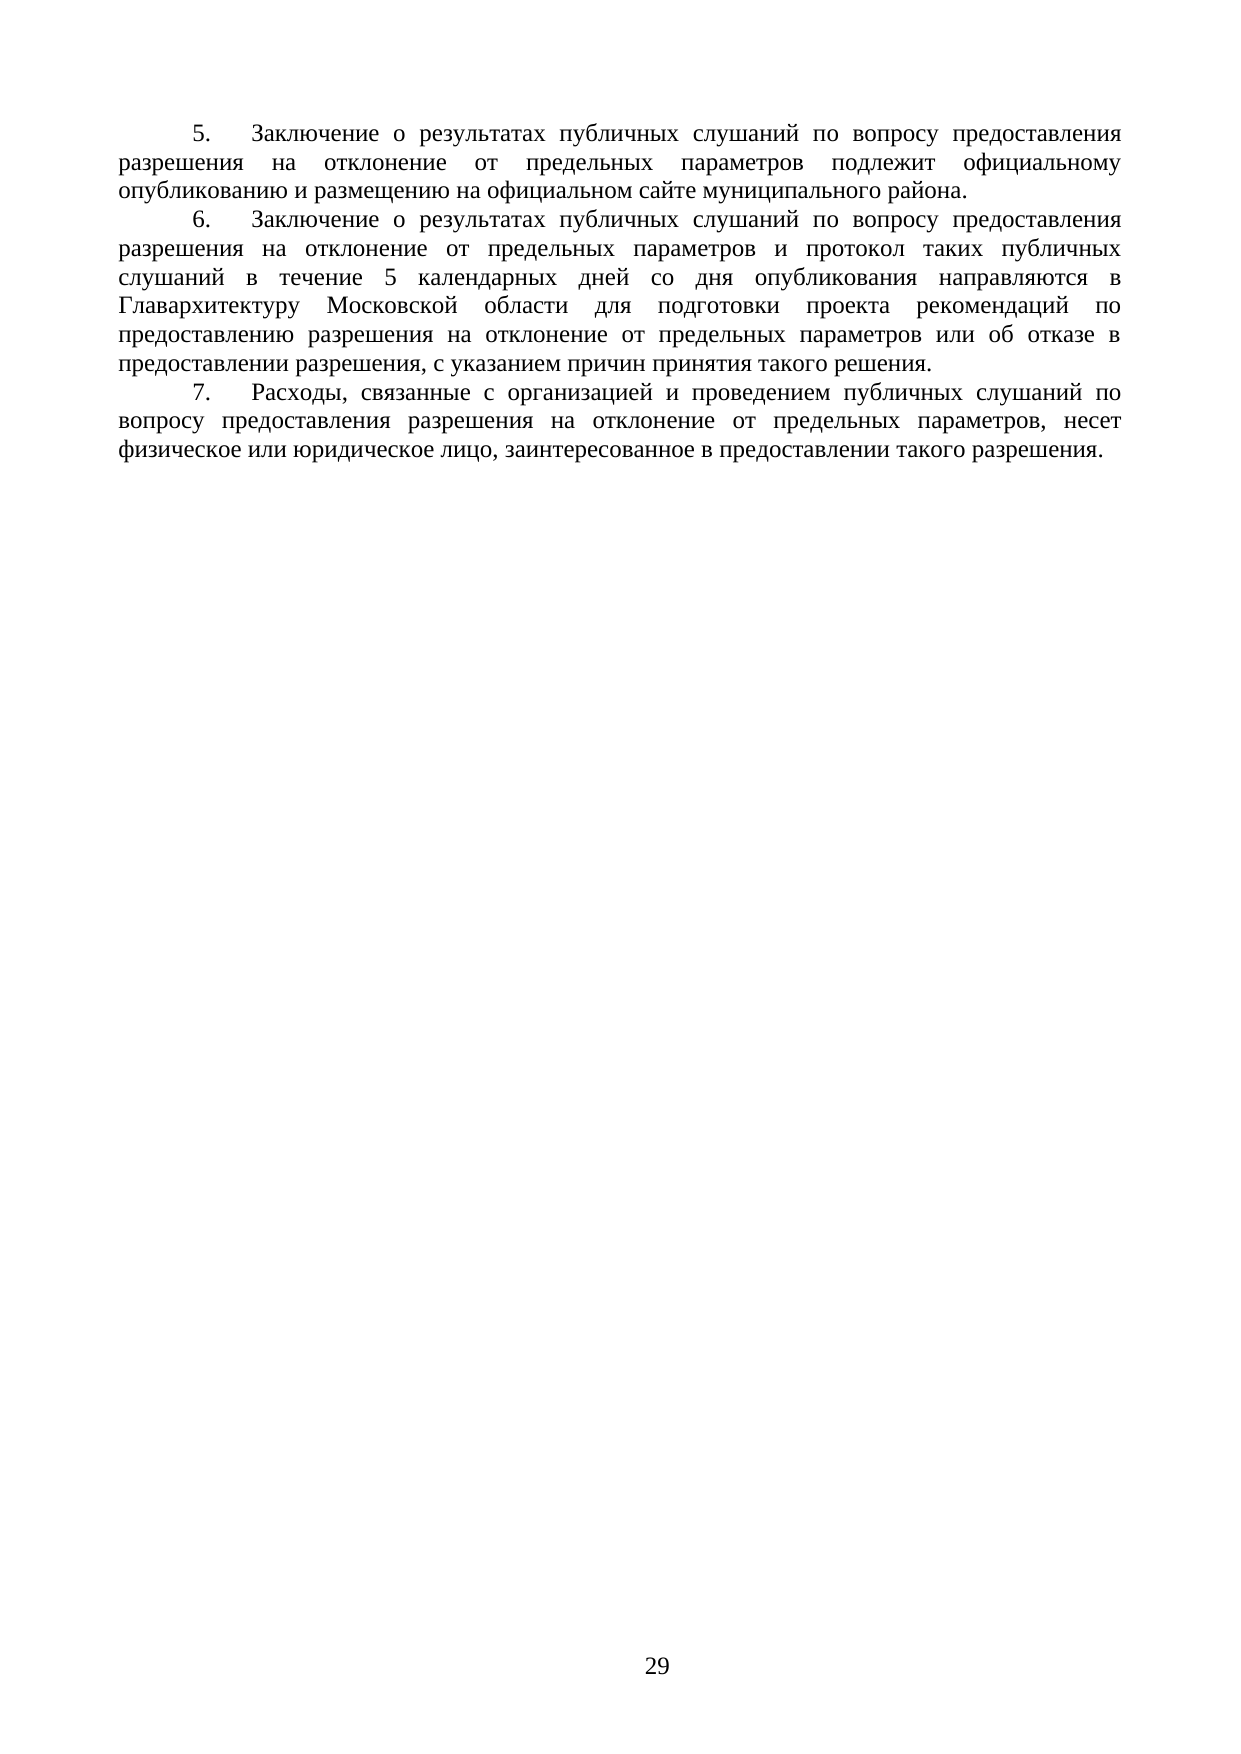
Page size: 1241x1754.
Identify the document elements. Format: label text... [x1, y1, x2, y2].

text 5. Заключение о результатах публичных слушаний по вопросу предоставления разрешения на отклонение от предельных параметров подлежит официальному опубликованию и размещению на официальном сайте муниципального района. [118, 118, 1122, 204]
text 7. Расходы, связанные с организацией и проведением публичных слушаний по вопросу предоставления разрешения на отклонение от предельных параметров, несет физическое или юридическое лицо, заинтересованное в предоставлении такого разрешения. [118, 377, 1122, 463]
text 6. Заключение о результатах публичных слушаний по вопросу предоставления разрешения на отклонение от предельных параметров и протокол таких публичных слушаний в течение 5 календарных дней со дня опубликования направляются в Главархитектуру Московской области для подготовки проекта рекомендаций по предоставлению разрешения на отклонение от предельных параметров или об отказе в предоставлении разрешения, с указанием причин принятия такого решения. [118, 204, 1122, 377]
